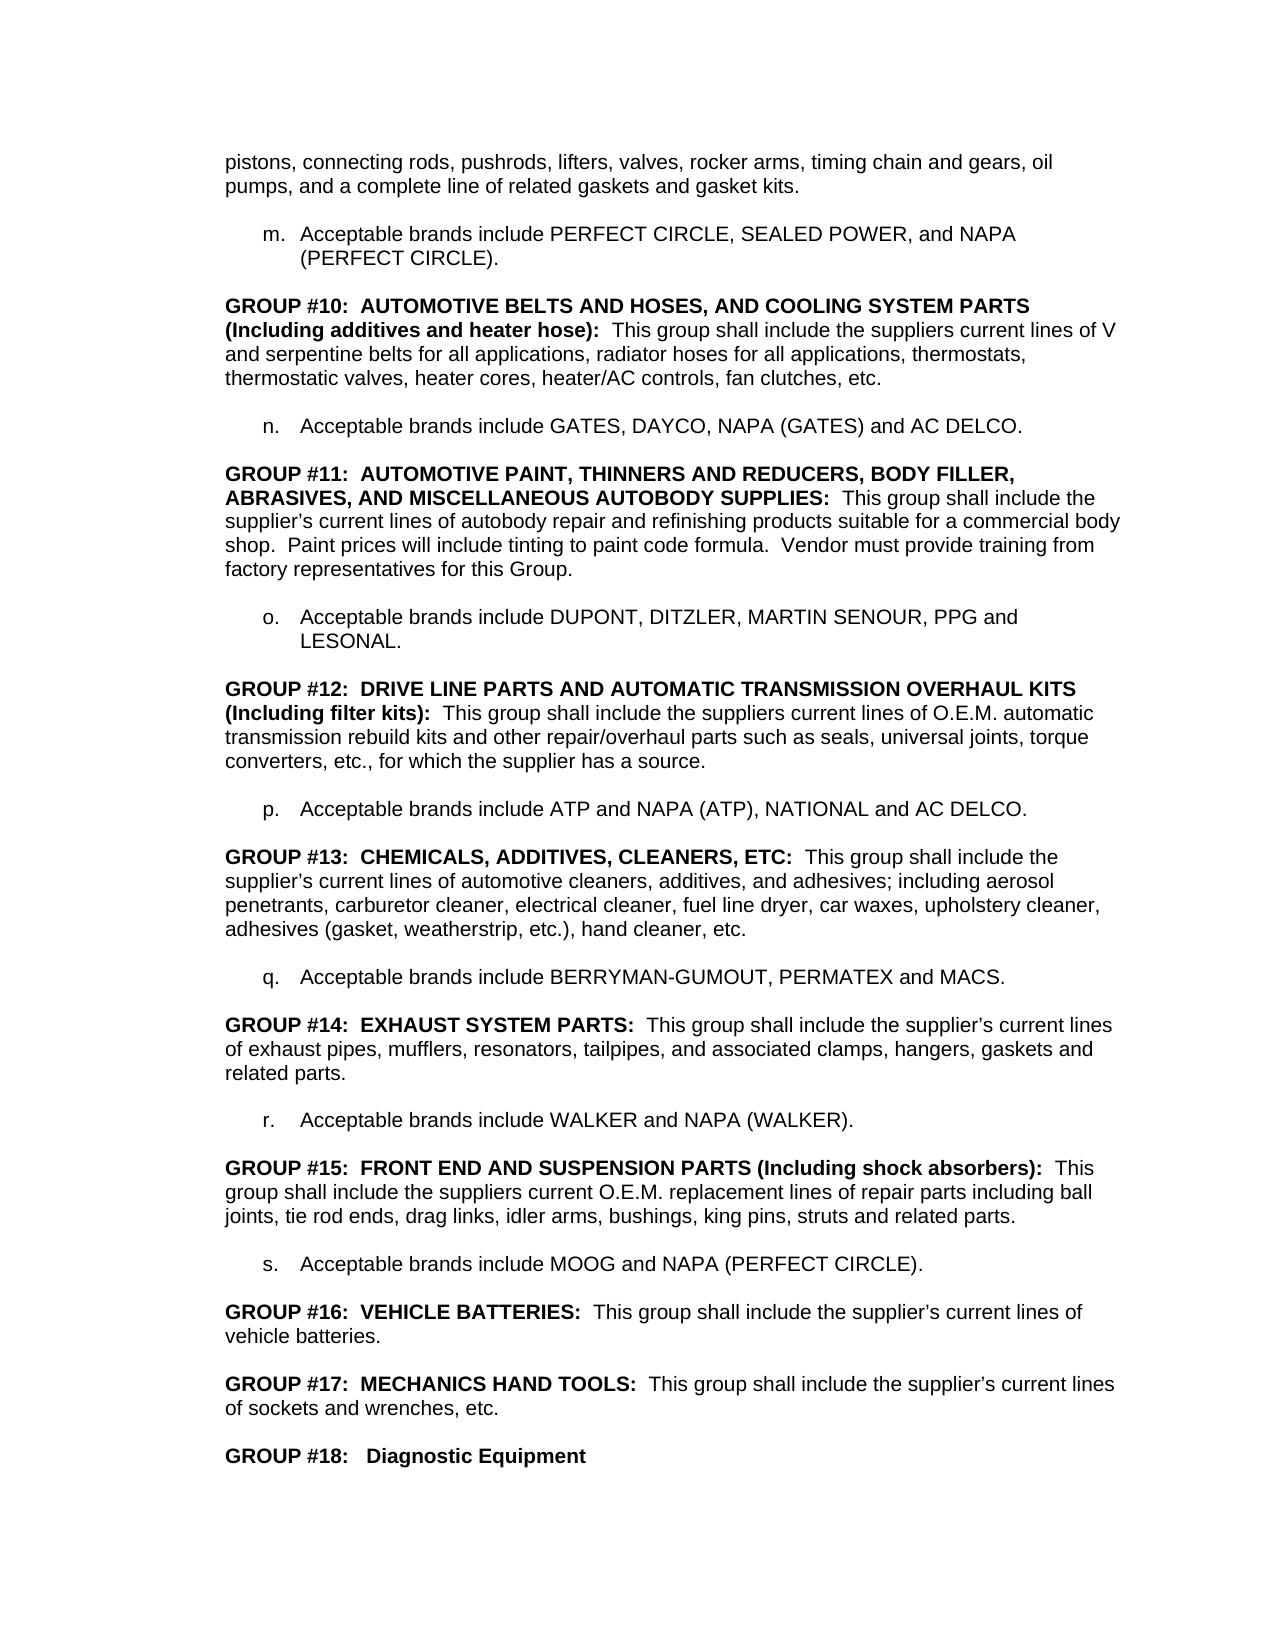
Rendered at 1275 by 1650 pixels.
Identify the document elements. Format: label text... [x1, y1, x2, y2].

list GROUP #15: FRONT END AND SUSPENSION PARTS (Including shock absorbers): This group shall include the suppliers current O.E.M. replacement lines of repair parts including ball joints, tie rod ends, drag links, idler arms, bushings, king pins, struts and related parts. [225, 1156, 1125, 1228]
list Acceptable brands include PERFECT CIRCLE, SEALED POWER, and NAPA (PERFECT CIRCLE). [262, 222, 1125, 270]
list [225, 150, 1125, 198]
list Acceptable brands include BERRYMAN-GUMOUT, PERMATEX and MACS. [262, 964, 1125, 988]
list GROUP #11: AUTOMOTIVE PAINT, THINNERS AND REDUCERS, BODY FILLER, ABRASIVES, AND MISCELLANEOUS AUTOBODY SUPPLIES: This group shall include the supplier’s current lines of autobody repair and refinishing products suitable for a commercial body shop. Paint prices will include tinting to paint code formula. Vendor must provide training from factory representatives for this Group. [225, 461, 1125, 581]
list GROUP #10: AUTOMOTIVE BELTS AND HOSES, AND COOLING SYSTEM PARTS (Including additives and heater hose): This group shall include the suppliers current lines of V and serpentine belts for all applications, radiator hoses for all applications, thermostats, thermostatic valves, heater cores, heater/AC controls, fan clutches, etc. [225, 294, 1125, 389]
list GROUP #14: EXHAUST SYSTEM PARTS: This group shall include the supplier’s current lines of exhaust pipes, mufflers, resonators, tailpipes, and associated clamps, hangers, gaskets and related parts. [225, 1012, 1125, 1084]
list GROUP #13: CHEMICALS, ADDITIVES, CLEANERS, ETC: This group shall include the supplier’s current lines of automotive cleaners, additives, and adhesives; including aerosol penetrants, carburetor cleaner, electrical cleaner, fuel line dryer, car waxes, upholstery cleaner, adhesives (gasket, weatherstrip, etc.), hand cleaner, etc. [225, 845, 1125, 941]
list GROUP #17: MECHANICS HAND TOOLS: This group shall include the supplier’s current lines of sockets and wrenches, etc. [225, 1372, 1125, 1420]
list GROUP #16: VEHICLE BATTERIES: This group shall include the supplier’s current lines of vehicle batteries. [225, 1300, 1125, 1348]
list GROUP #18: Diagnostic Equipment [225, 1444, 1125, 1468]
list Acceptable brands include MOOG and NAPA (PERFECT CIRCLE). [262, 1252, 1125, 1276]
list Acceptable brands include ATP and NAPA (ATP), NATIONAL and AC DELCO. [262, 797, 1125, 821]
list GROUP #12: DRIVE LINE PARTS AND AUTOMATIC TRANSMISSION OVERHAUL KITS (Including filter kits): This group shall include the suppliers current lines of O.E.M. automatic transmission rebuild kits and other repair/overhaul parts such as seals, universal joints, torque converters, etc., for which the supplier has a source. [225, 677, 1125, 773]
list Acceptable brands include GATES, DAYCO, NAPA (GATES) and AC DELCO. [262, 413, 1125, 437]
list Acceptable brands include DUPONT, DITZLER, MARTIN SENOUR, PPG and LESONAL. [262, 605, 1125, 653]
list Acceptable brands include WALKER and NAPA (WALKER). [262, 1108, 1125, 1132]
